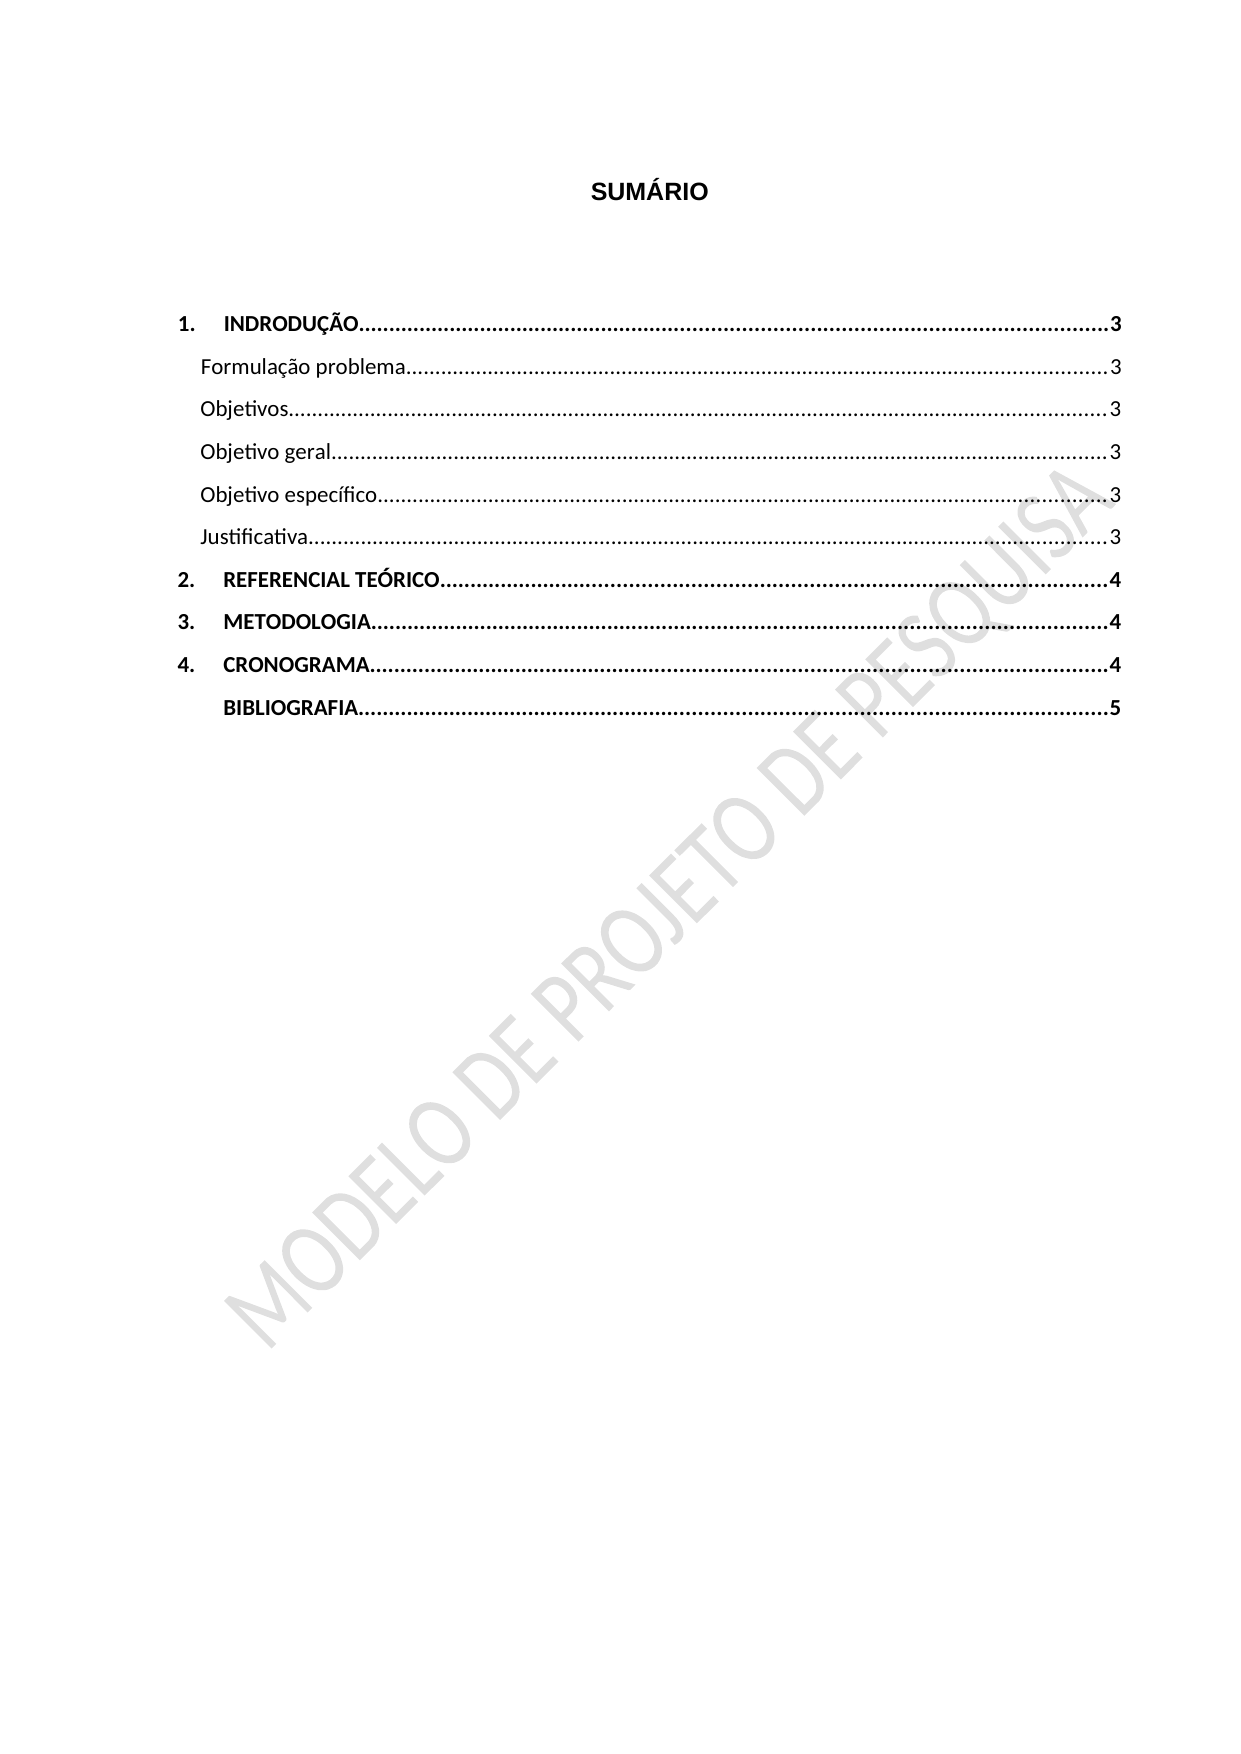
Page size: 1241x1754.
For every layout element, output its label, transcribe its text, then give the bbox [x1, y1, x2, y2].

text SUMÁRIO [177, 177, 1122, 206]
